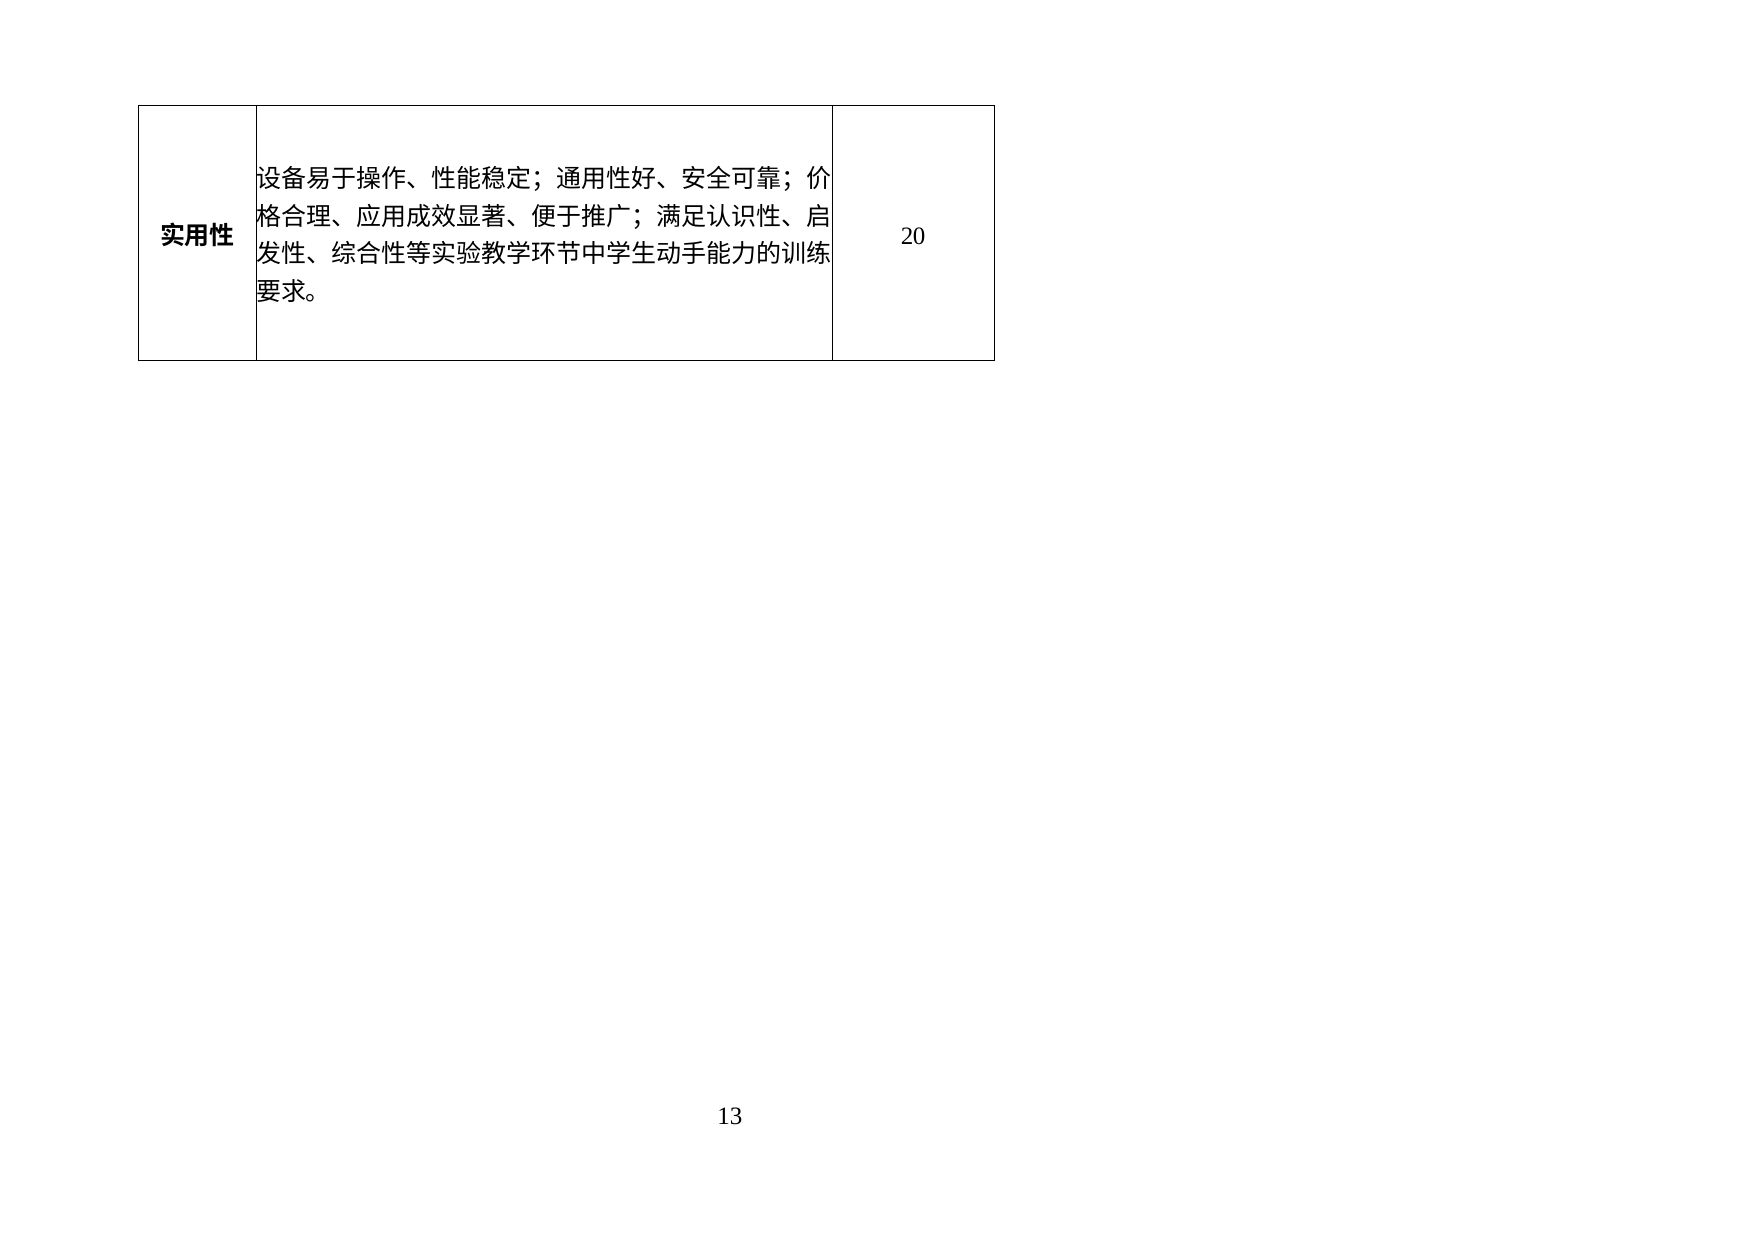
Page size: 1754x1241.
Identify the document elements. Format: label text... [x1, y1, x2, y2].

table_cell 设备易于操作、性能稳定；通用性好、安全可靠；价格合理、应用成效显著、便于推广；满足认识性、启发性、综合性等实验教学环节中学生动手能力的训练要求。 [257, 106, 832, 360]
table_cell 20 [833, 106, 994, 360]
table_cell 实用性 [139, 106, 256, 360]
